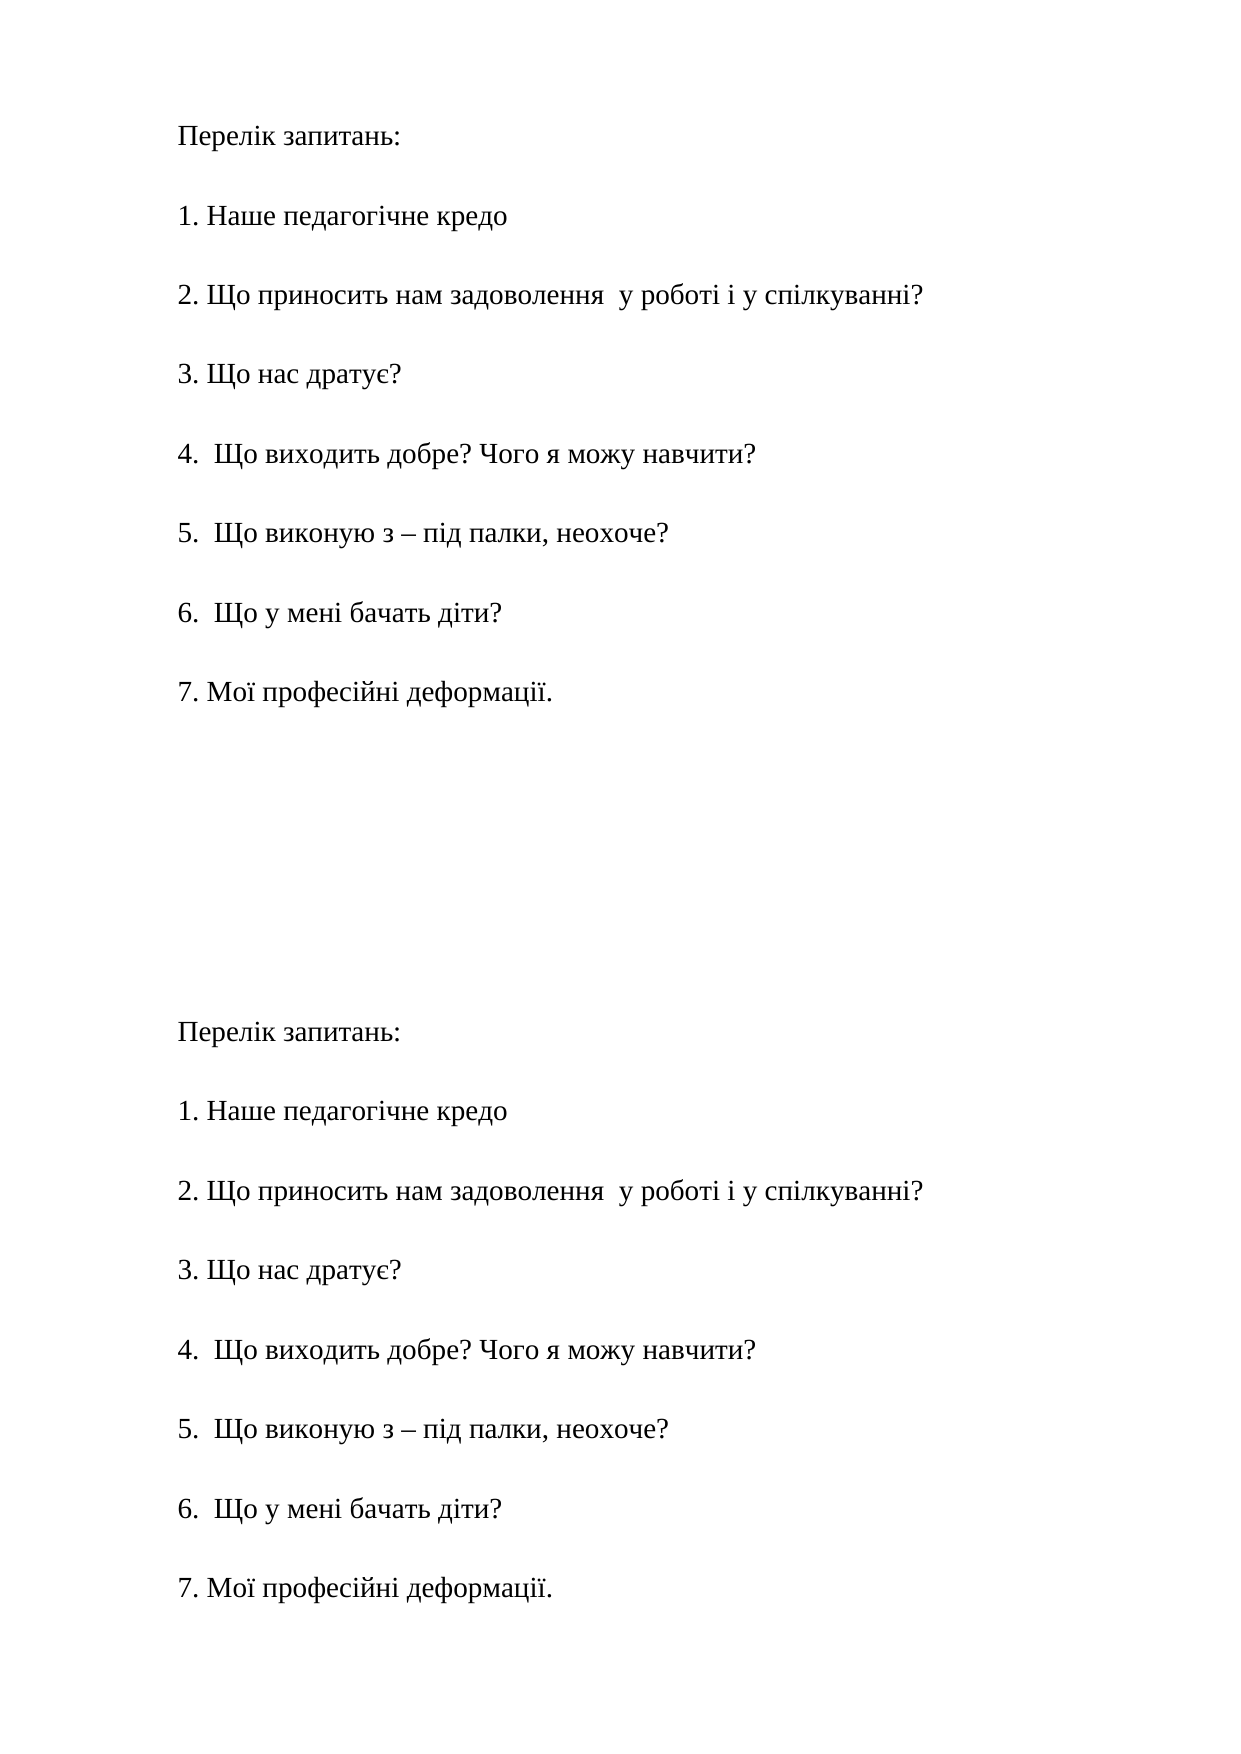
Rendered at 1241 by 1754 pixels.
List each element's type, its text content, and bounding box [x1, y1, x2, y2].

text 5. Що виконую з – під палки, неохоче? [177, 1411, 1152, 1445]
text Перелік запитань: [177, 118, 1152, 152]
text Перелік запитань: [177, 1014, 1152, 1047]
text 5. Що виконую з – під палки, неохоче? [177, 516, 1152, 549]
text 3. Що нас дратує? [177, 1252, 1152, 1286]
text 7. Мої професійні деформації. [177, 1570, 1152, 1604]
text 4. Що виходить добре? Чого я можу навчити? [177, 1332, 1152, 1365]
text 3. Що нас дратує? [177, 357, 1152, 390]
text 2. Що приносить нам задоволення у роботі і у спілкуванні? [177, 277, 1152, 311]
text 2. Що приносить нам задоволення у роботі і у спілкуванні? [177, 1173, 1152, 1206]
text 6. Що у мені бачать діти? [177, 1491, 1152, 1524]
text 1. Наше педагогічне кредо [177, 1093, 1152, 1127]
text 6. Що у мені бачать діти? [177, 595, 1152, 628]
text 4. Що виходить добре? Чого я можу навчити? [177, 436, 1152, 469]
text 1. Наше педагогічне кредо [177, 198, 1152, 231]
text 7. Мої професійні деформації. [177, 674, 1152, 708]
